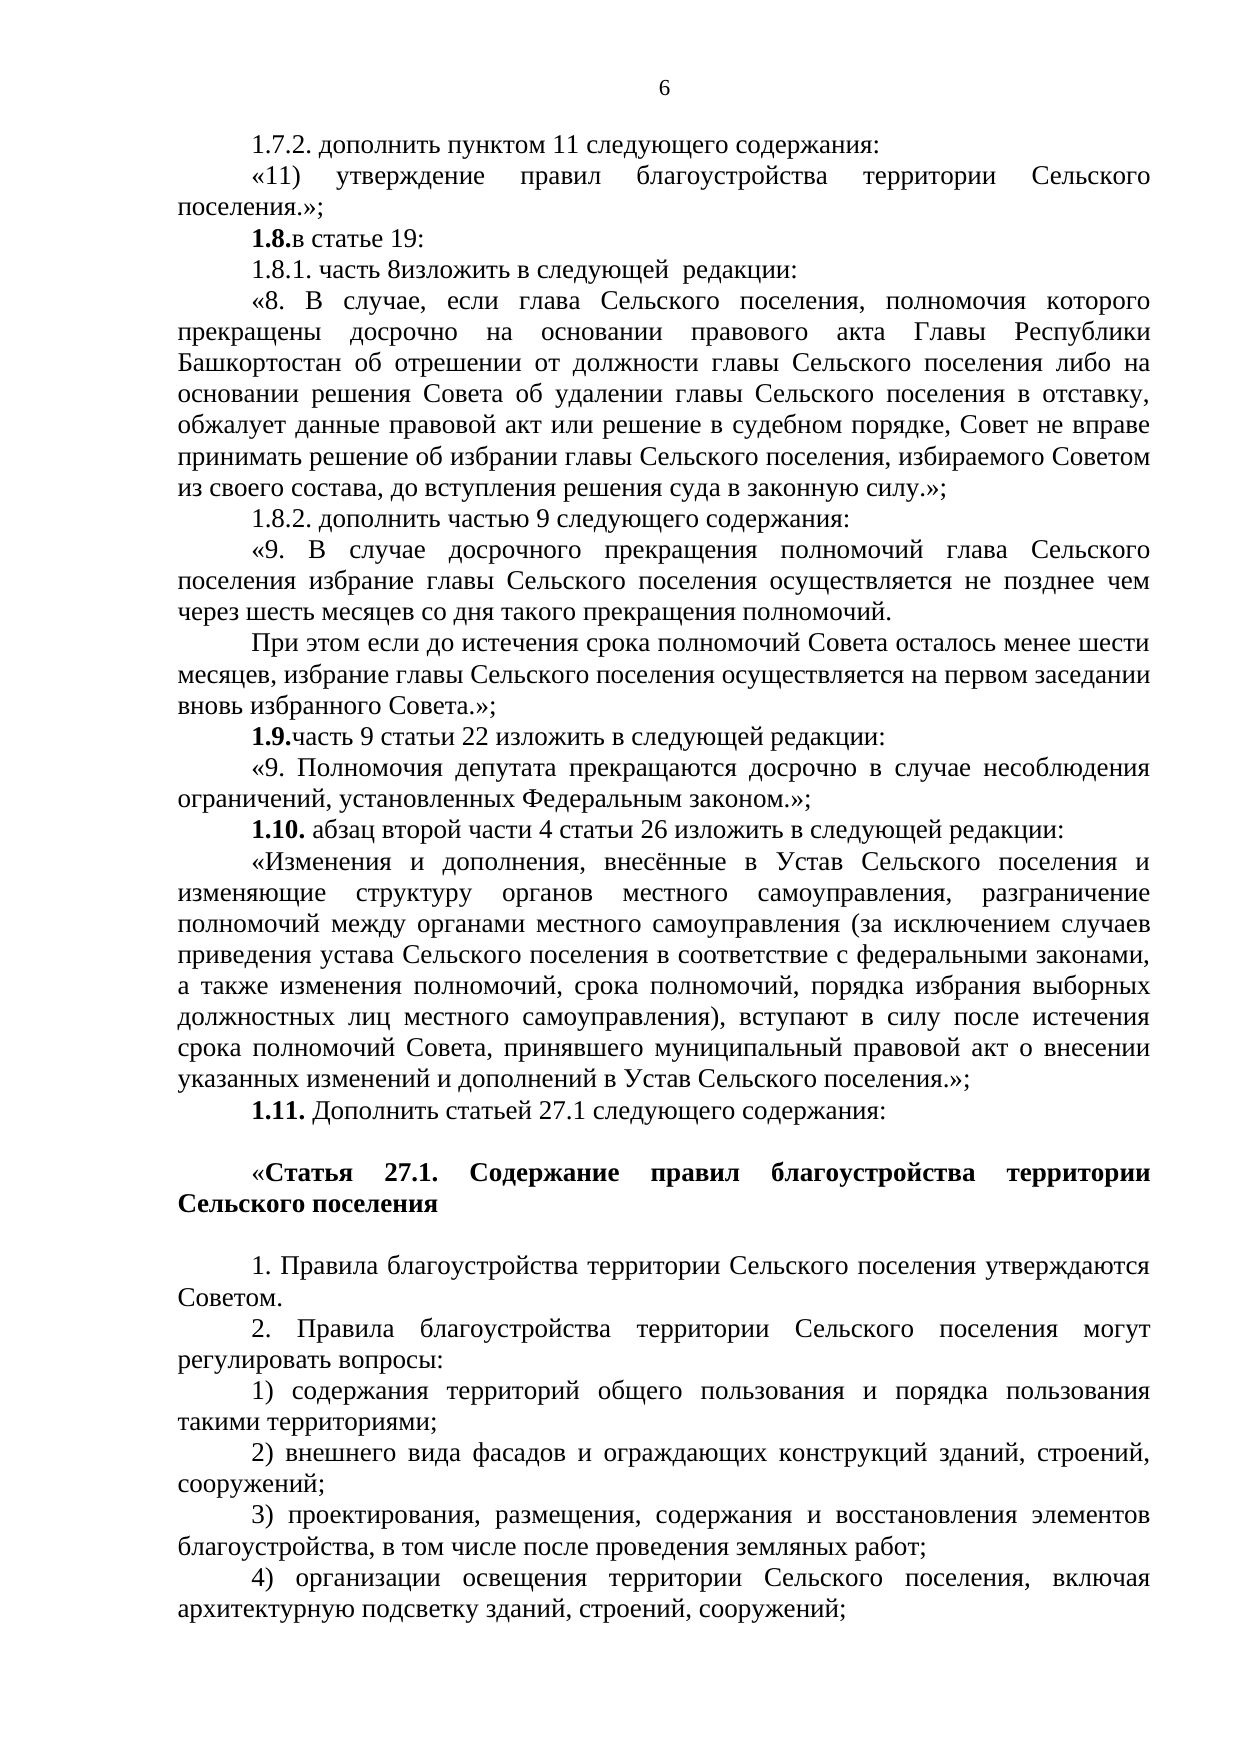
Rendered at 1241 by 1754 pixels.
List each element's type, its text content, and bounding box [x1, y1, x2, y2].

text При этом если до истечения срока полномочий Совета осталось менее шести месяцев, избрание главы Сельского поселения осуществляется на первом заседании вновь избранного Совета.»; [177, 627, 1152, 720]
text 3) проектирования, размещения, содержания и восстановления элементов благоустройства, в том числе после проведения земляных работ; [177, 1499, 1152, 1561]
text 1.8.в статье 19: [177, 222, 1152, 253]
text «Изменения и дополнения, внесённые в Устав Сельского поселения и изменяющие структуру органов местного самоуправления, разграничение полномочий между органами местного самоуправления (за исключением случаев приведения устава Сельского поселения в соответствие с федеральными законами, а также изменения полномочий, срока полномочий, порядка избрания выборных должностных лиц местного самоуправления), вступают в силу после истечения срока полномочий Совета, принявшего муниципальный правовой акт о внесении указанных изменений и дополнений в Устав Сельского поселения.»; [177, 844, 1152, 1094]
text 1. Правила благоустройства территории Сельского поселения утверждаются Советом. [177, 1249, 1152, 1312]
text 2. Правила благоустройства территории Сельского поселения могут регулировать вопросы: [177, 1312, 1152, 1374]
text 1.9.часть 9 статьи 22 изложить в следующей редакции: [177, 720, 1152, 751]
text «9. Полномочия депутата прекращаются досрочно в случае несоблюдения ограничений, установленных Федеральным законом.»; [177, 751, 1152, 813]
text 1) содержания территорий общего пользования и порядка пользования такими территориями; [177, 1374, 1152, 1436]
text 1.11. Дополнить статьей 27.1 следующего содержания: [177, 1094, 1152, 1125]
text 1.8.2. дополнить частью 9 следующего содержания: [177, 502, 1152, 533]
text 1.7.2. дополнить пунктом 11 следующего содержания: [177, 128, 1152, 159]
text «8. В случае, если глава Сельского поселения, полномочия которого прекращены досрочно на основании правового акта Главы Республики Башкортостан об отрешении от должности главы Сельского поселения либо на основании решения Совета об удалении главы Сельского поселения в отставку, обжалует данные правовой акт или решение в судебном порядке, Совет не вправе принимать решение об избрании главы Сельского поселения, избираемого Советом из своего состава, до вступления решения суда в законную силу.»; [177, 284, 1152, 502]
text «9. В случае досрочного прекращения полномочий глава Сельского поселения избрание главы Сельского поселения осуществляется не позднее чем через шесть месяцев со дня такого прекращения полномочий. [177, 533, 1152, 627]
text 1.10. абзац второй части 4 статьи 26 изложить в следующей редакции: [177, 813, 1152, 844]
text 4) организации освещения территории Сельского поселения, включая архитектурную подсветку зданий, строений, сооружений; [177, 1561, 1152, 1623]
text «Статья 27.1. Содержание правил благоустройства территории Сельского поселения [177, 1156, 1152, 1218]
text 1.8.1. часть 8изложить в следующей редакции: [177, 253, 1152, 284]
text «11) утверждение правил благоустройства территории Сельского поселения.»; [177, 159, 1152, 222]
text 2) внешнего вида фасадов и ограждающих конструкций зданий, строений, сооружений; [177, 1436, 1152, 1499]
